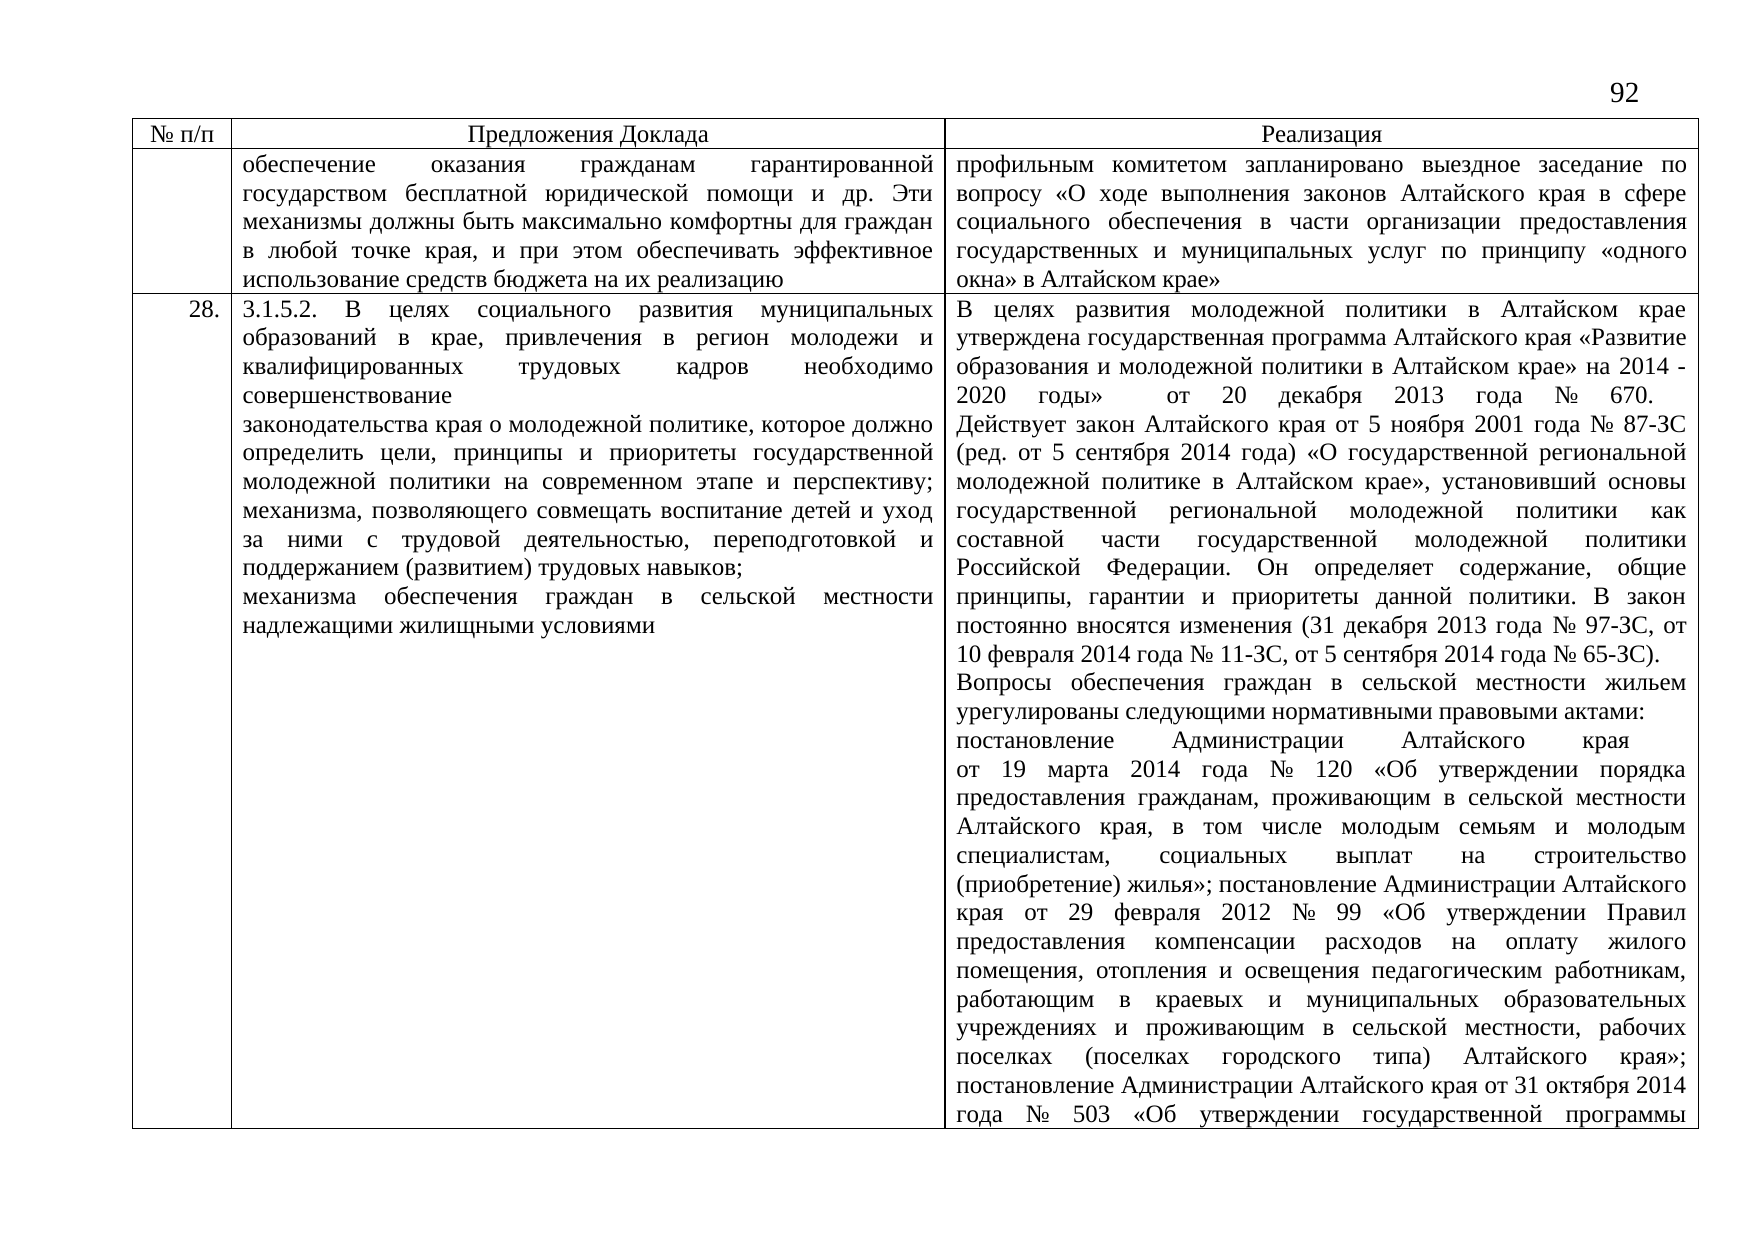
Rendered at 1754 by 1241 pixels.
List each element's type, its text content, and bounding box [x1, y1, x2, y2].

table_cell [232, 294, 944, 1127]
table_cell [946, 149, 1698, 293]
table_cell [133, 149, 231, 293]
table_header Предложения Доклада [232, 119, 944, 148]
table_header Реализация [946, 119, 1698, 148]
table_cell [946, 294, 1698, 1127]
table_header № п/п [133, 119, 231, 148]
table_cell [133, 294, 231, 1127]
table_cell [232, 149, 944, 293]
